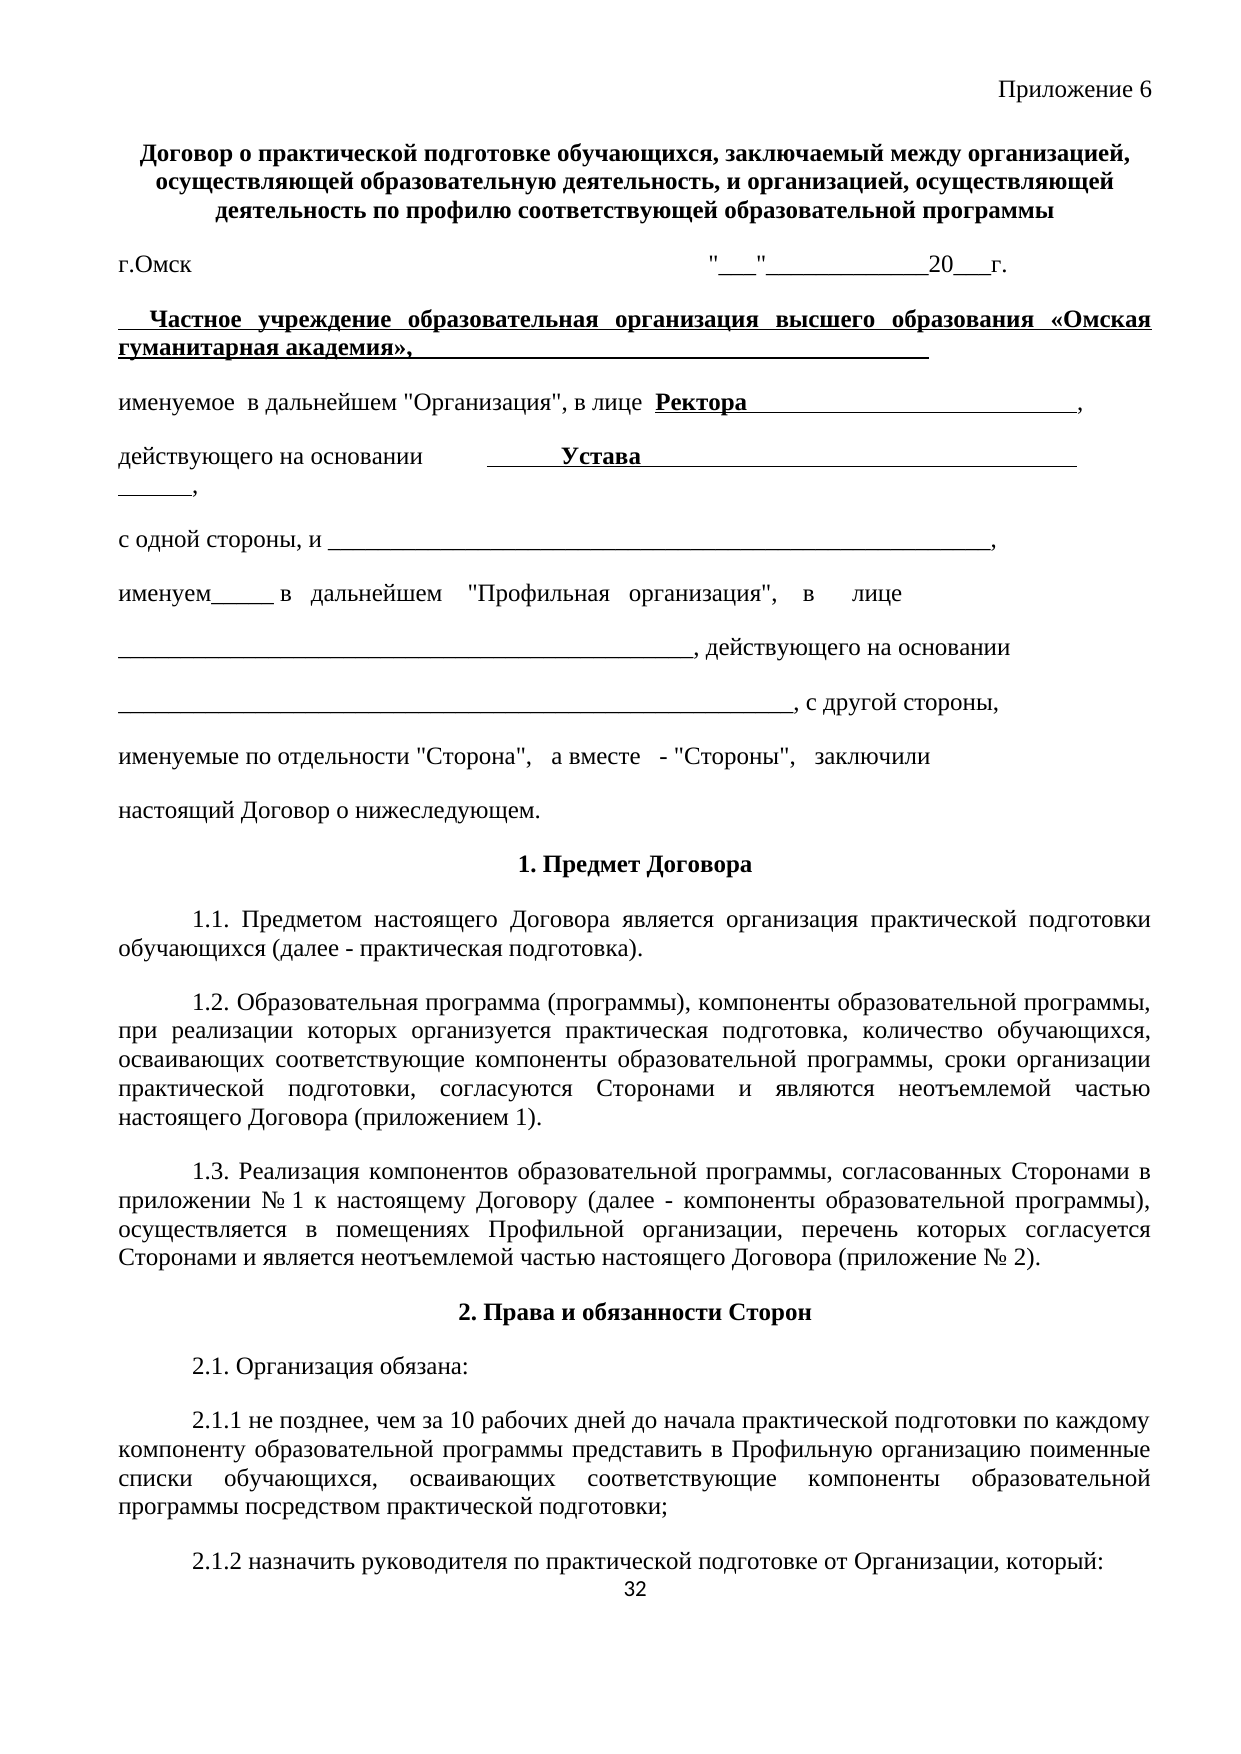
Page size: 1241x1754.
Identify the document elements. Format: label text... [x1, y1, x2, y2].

text 2.1.2 назначить руководителя по практической подготовке от Организации, который: [118, 1546, 1152, 1574]
text Частное учреждение образовательная организация высшего образования «Омская гуманитарная академия», [118, 304, 1152, 329]
text г.Омск "___"_____________20___г. [118, 249, 1152, 278]
text 2.1. Организация обязана: [118, 1351, 1152, 1380]
text именуемое в дальнейшем "Организация", в лице Ректора , [118, 387, 1152, 415]
text Частное учреждение образовательная организация высшего образования «Омская гуманитарная академия», [118, 330, 1152, 361]
text Приложение 6 [118, 74, 1152, 103]
text ______________________________________________________, с другой стороны, [118, 687, 1152, 716]
text 1. Предмет Договора [118, 849, 1152, 878]
text 2.1.1 не позднее, чем за 10 рабочих дней до начала практической подготовки по каждому компоненту образовательной программы представить в Профильную организацию поименные списки обучающихся, осваивающих соответствующие компоненты образовательной программы посредством практической подготовки; [118, 1405, 1152, 1520]
text настоящий Договор о нижеследующем. [118, 795, 1152, 824]
text 1.3. Реализация компонентов образовательной программы, согласованных Сторонами в приложении № 1 к настоящему Договору (далее - компоненты образовательной программы), осуществляется в помещениях Профильной организации, перечень которых согласуется Сторонами и является неотъемлемой частью настоящего Договора (приложение № 2). [118, 1156, 1152, 1271]
text 2. Права и обязанности Сторон [118, 1297, 1152, 1325]
text с одной стороны, и _____________________________________________________, [118, 524, 1152, 553]
text Договор о практической подготовке обучающихся, заключаемый между организацией, осуществляющей образовательную деятельность, и организацией, осуществляющей деятельность по профилю соответствующей образовательной программы [118, 138, 1152, 224]
text именуемые по отдельности "Сторона", а вместе - "Стороны", заключили [118, 741, 1152, 770]
text ______________________________________________, действующего на основании [118, 632, 1152, 661]
text 1.2. Образовательная программа (программы), компоненты образовательной программы, при реализации которых организуется практическая подготовка, количество обучающихся, осваивающих соответствующие компоненты образовательной программы, сроки организации практической подготовки, согласуются Сторонами и являются неотъемлемой частью настоящего Договора (приложением 1). [118, 987, 1152, 1131]
text 1.1. Предметом настоящего Договора является организация практической подготовки обучающихся (далее - практическая подготовка). [118, 904, 1152, 961]
text действующего на основании Устава , [118, 441, 1152, 498]
text именуем_____ в дальнейшем "Профильная организация", в лице [118, 578, 1152, 607]
